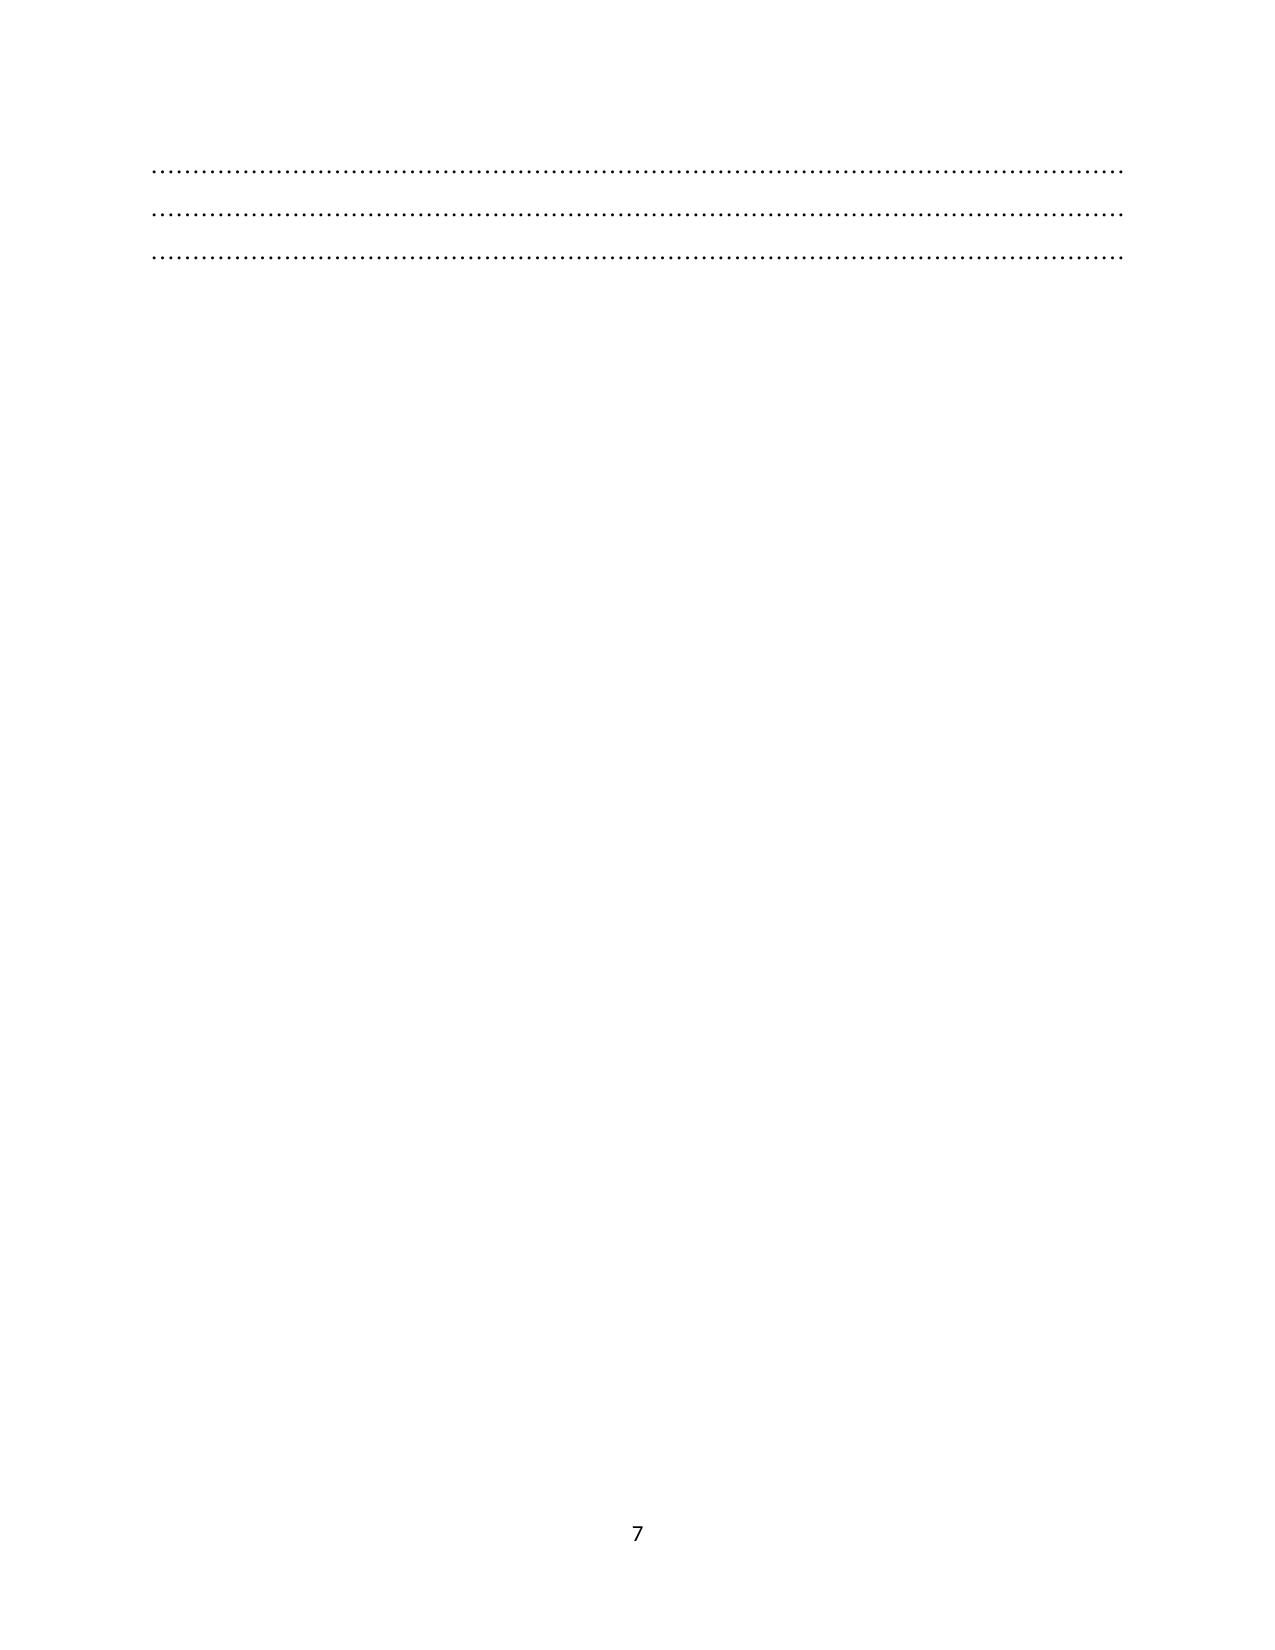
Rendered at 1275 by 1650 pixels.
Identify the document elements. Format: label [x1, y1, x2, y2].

text [150, 150, 1125, 265]
